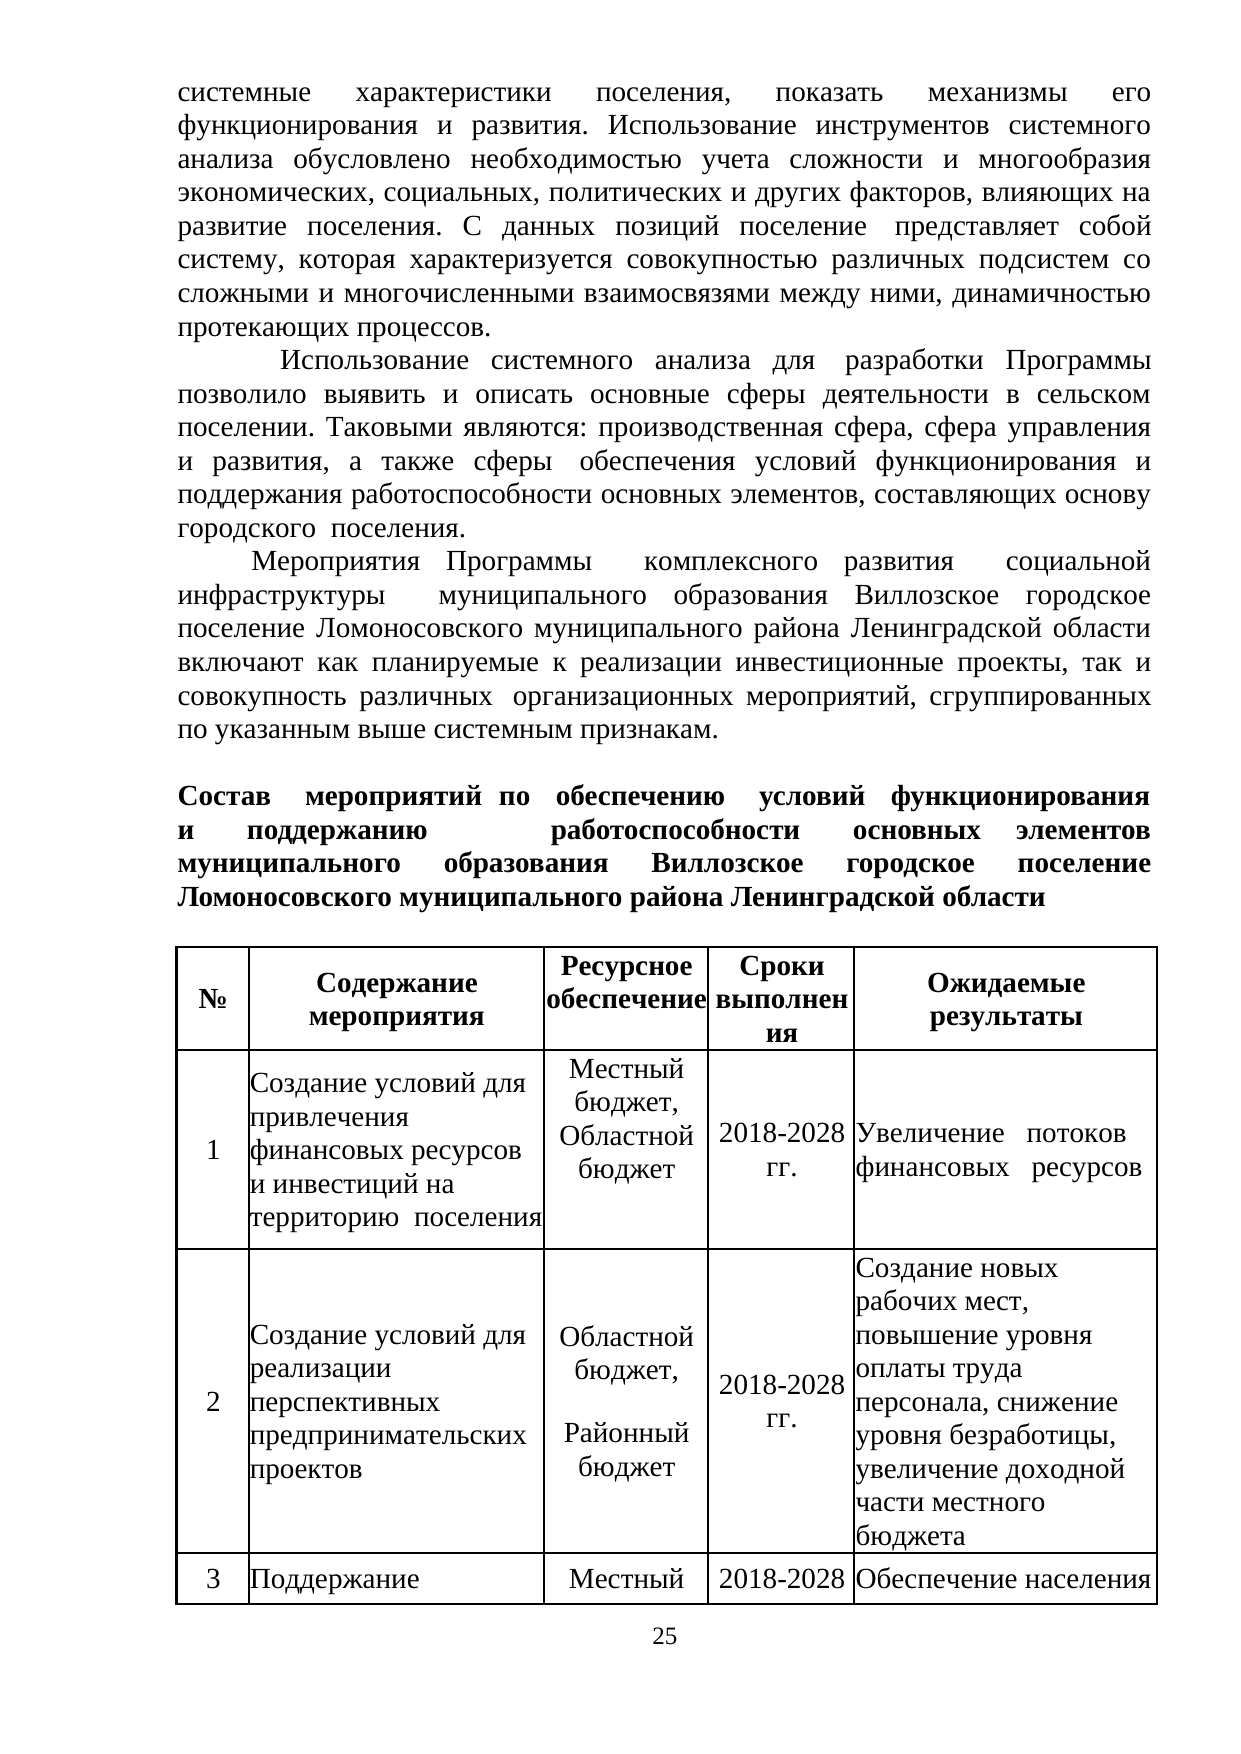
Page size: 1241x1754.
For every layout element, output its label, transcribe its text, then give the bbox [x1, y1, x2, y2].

table_cell 2 [178, 1250, 248, 1552]
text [177, 74, 1152, 342]
table_cell 3 [178, 1554, 248, 1603]
table_cell Создание условий для реализации перспективных предпринимательских проектов [250, 1250, 543, 1552]
table_header Ожидаемые результаты [855, 948, 1156, 1049]
table_header Содержание мероприятия [250, 948, 543, 1049]
text Мероприятия Программы комплексного развития социальной инфраструктуры муниципального образования Виллозское городское поселение Ломоносовского муниципального района Ленинградской области включают как планируемые к реализации инвестиционные проекты, так и совокупность различных организационных мероприятий, сгруппированных по указанным выше системным признакам. [177, 543, 1152, 745]
table_cell 2018-2028 гг. [709, 1554, 853, 1603]
text Использование системного анализа для разработки Программы позволило выявить и описать основные сферы деятельности в сельском поселении. Таковыми являются: производственная сфера, сфера управления и развития, а также сферы обеспечения условий функционирования и поддержания работоспособности основных элементов, составляющих основу городского поселения. [177, 342, 1152, 543]
table_cell Создание условий для привлечения финансовых ресурсов и инвестиций на территорию поселения [250, 1051, 543, 1248]
table_cell 2018-2028 гг. [709, 1051, 853, 1248]
table_header Сроки выполнения [709, 948, 853, 1049]
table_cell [250, 1554, 543, 1603]
table_cell Местный бюджет [545, 1554, 707, 1603]
subtitle Состав мероприятий по обеспечению условий функционирования и поддержанию работоспособности основных элементов муниципального образования Виллозское городское поселение Ломоносовского муниципального района Ленинградской области [177, 778, 1152, 912]
table_cell Создание новых рабочих мест, повышение уровня оплаты труда персонала, снижение уровня безработицы, увеличение доходной части местного бюджета [855, 1250, 1156, 1552]
table_cell 2018-2028 гг. [709, 1250, 853, 1552]
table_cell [855, 1554, 1156, 1603]
table_header № [178, 948, 248, 1049]
table_cell Увеличение потоков финансовых ресурсов [855, 1051, 1156, 1248]
table_cell Областной бюджет, Районный бюджет [545, 1250, 707, 1552]
table_header Ресурсное обеспечение [545, 948, 707, 1049]
table_cell Местный бюджет, Областной бюджет [545, 1051, 707, 1248]
table_cell 1 [178, 1051, 248, 1248]
